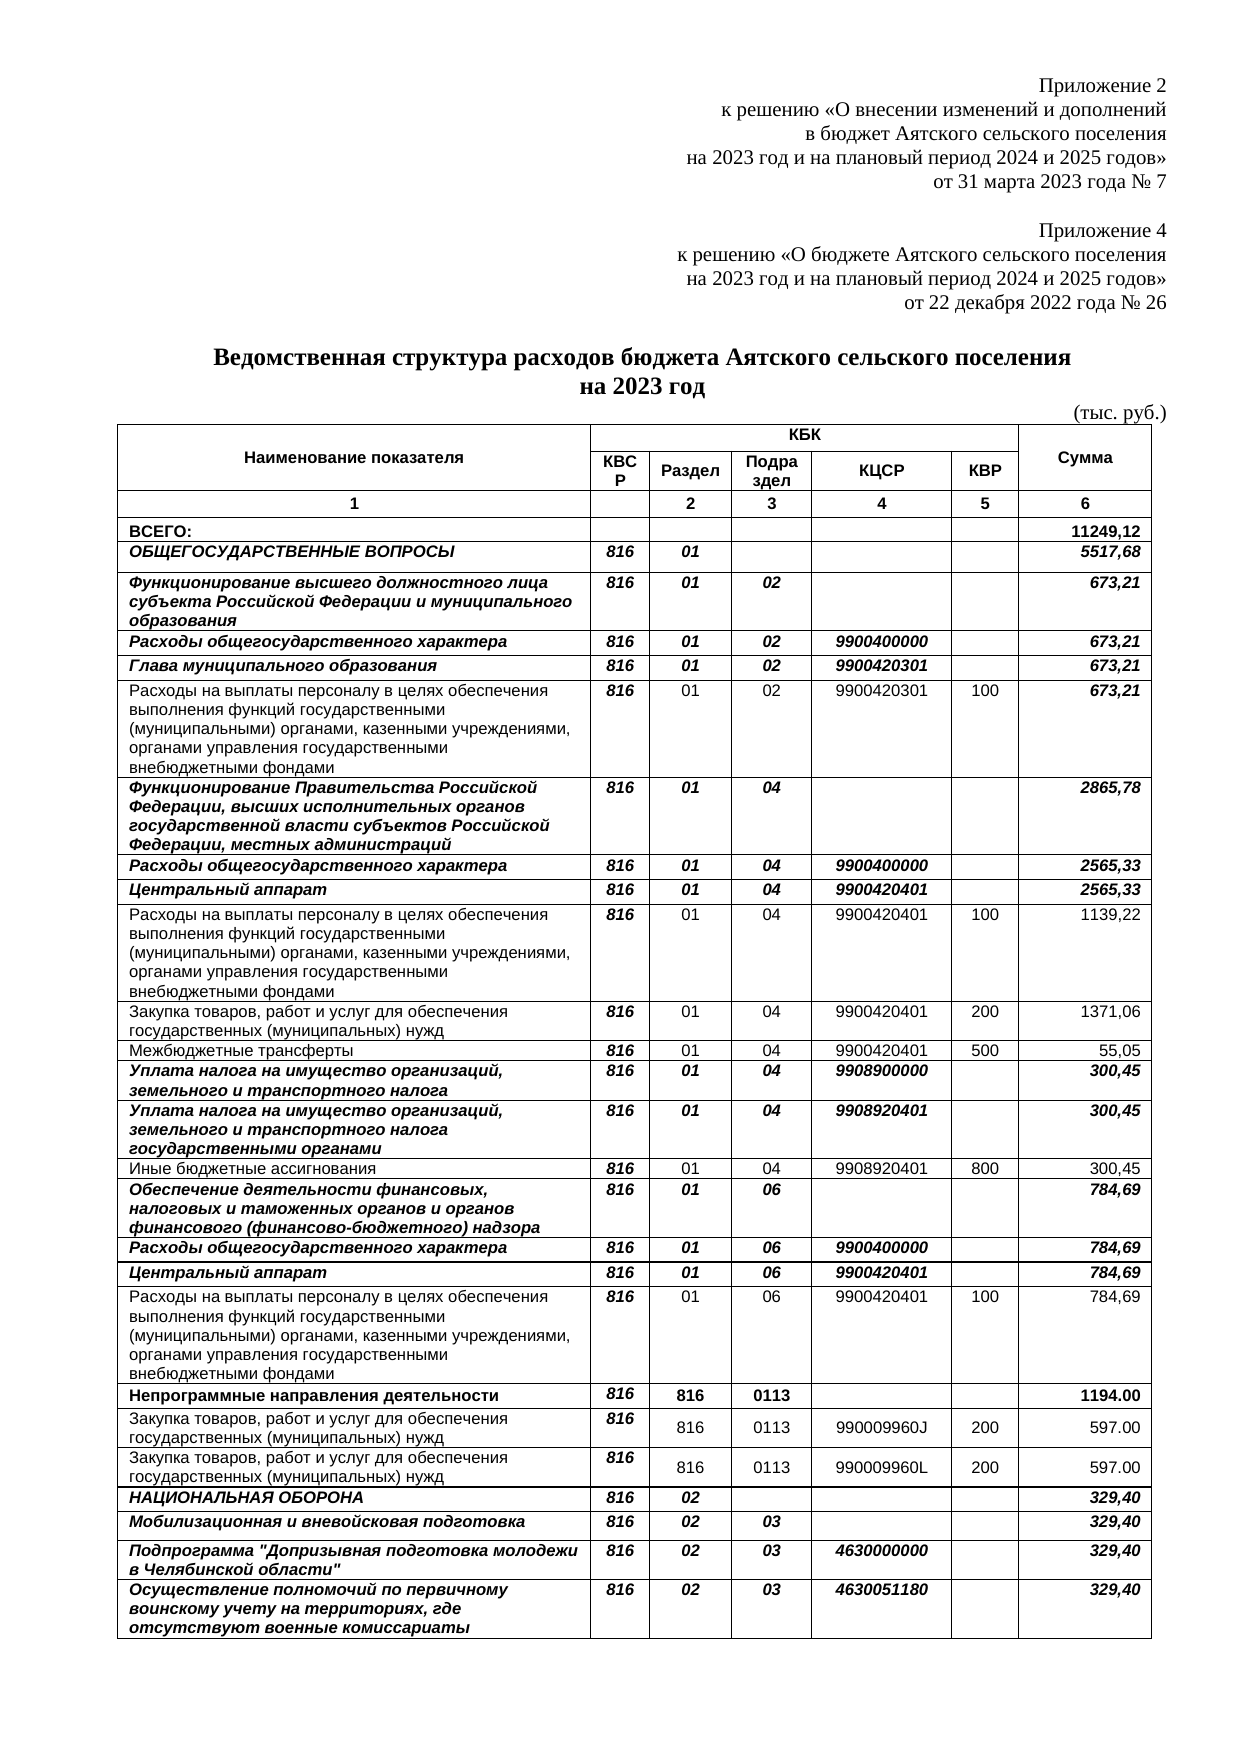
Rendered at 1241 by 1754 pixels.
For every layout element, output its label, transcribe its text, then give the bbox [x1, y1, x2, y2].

text на 2023 год и на плановый период 2024 и 2025 годов» [118, 145, 1167, 169]
table_cell 673,21 [1019, 681, 1151, 777]
table_cell 990009960L [812, 1448, 951, 1486]
table_cell 01 [650, 1263, 731, 1286]
text на 2023 год и на плановый период 2024 и 2025 годов» [118, 266, 1167, 290]
text (тыс. руб.) [118, 400, 1167, 424]
table_cell [952, 518, 1018, 541]
table_cell [952, 656, 1018, 680]
table_cell 1194.00 [1019, 1384, 1151, 1408]
table_cell Функционирование высшего должностного лица субъекта Российской Федерации и муниципального образования [118, 573, 590, 630]
table_cell 9908900000 [812, 1061, 951, 1099]
table_cell 01 [650, 1101, 731, 1158]
table_cell 01 [650, 631, 731, 655]
table_cell 329,40 [1019, 1488, 1151, 1511]
table_cell 01 [650, 1238, 731, 1261]
table_cell 0113 [732, 1409, 811, 1447]
table_cell 9900420401 [812, 1287, 951, 1383]
table_cell Функционирование Правительства Российской Федерации, высших исполнительных органов государственной власти субъектов Российской Федерации, местных администраций [118, 778, 590, 854]
table_cell 01 [650, 1179, 731, 1237]
table_cell [952, 778, 1018, 854]
table_cell [952, 855, 1018, 879]
table_cell 9900400000 [812, 631, 951, 655]
table_cell 03 [732, 1541, 811, 1579]
table_cell 816 [591, 1512, 649, 1539]
table_cell Расходы общегосударственного характера [118, 855, 590, 879]
table_cell 02 [650, 1580, 731, 1637]
table_cell [952, 1101, 1018, 1158]
table_cell 02 [650, 1541, 731, 1579]
table_cell 9900420401 [812, 1002, 951, 1040]
table_cell Подраздел [732, 452, 811, 490]
table_cell 816 [591, 542, 649, 572]
table_cell 816 [591, 1488, 649, 1511]
text к решению «О бюджете Аятского сельского поселения [118, 242, 1167, 266]
table_cell Уплата налога на имущество организаций, земельного и транспортного налога государственными органами [118, 1101, 590, 1158]
table_cell 816 [591, 1263, 649, 1286]
table_cell 04 [732, 855, 811, 879]
table_cell Закупка товаров, работ и услуг для обеспечения государственных (муниципальных) нужд [118, 1448, 590, 1486]
table_cell [952, 1384, 1018, 1408]
table_cell 816 [591, 1159, 649, 1178]
table_cell 816 [591, 880, 649, 904]
table_cell 01 [650, 880, 731, 904]
table_cell 816 [591, 656, 649, 680]
table_cell Иные бюджетные ассигнования [118, 1159, 590, 1178]
table_cell 04 [732, 1159, 811, 1178]
table_cell 673,21 [1019, 573, 1151, 630]
table_cell 816 [591, 778, 649, 854]
table_cell 784,69 [1019, 1287, 1151, 1383]
table_cell [952, 1512, 1018, 1539]
table_cell 816 [591, 855, 649, 879]
table_cell [591, 491, 649, 517]
table_cell 2565,33 [1019, 880, 1151, 904]
table_cell 3 [732, 491, 811, 517]
table_cell 01 [650, 573, 731, 630]
table_cell 816 [650, 1448, 731, 1486]
table_cell Обеспечение деятельности финансовых, налоговых и таможенных органов и органов финансового (финансово-бюджетного) надзора [118, 1179, 590, 1237]
text на 2023 год [118, 371, 1167, 400]
table_cell 816 [591, 1238, 649, 1261]
table_cell 01 [650, 542, 731, 572]
table_cell [952, 1580, 1018, 1637]
table_cell КВСР [591, 452, 649, 490]
table_cell 9900420301 [812, 681, 951, 777]
table_cell 01 [650, 1159, 731, 1178]
table_cell 55,05 [1019, 1041, 1151, 1060]
text к решению «О внесении изменений и дополнений [118, 97, 1167, 121]
table_cell Непрограммные направления деятельности [118, 1384, 590, 1408]
table_cell [952, 880, 1018, 904]
table_cell 0113 [732, 1448, 811, 1486]
table_cell [732, 518, 811, 541]
table_cell 816 [591, 1101, 649, 1158]
table_cell 816 [591, 905, 649, 1001]
table_cell 01 [650, 778, 731, 854]
table_cell 02 [732, 631, 811, 655]
table_cell [812, 1512, 951, 1539]
table_cell [812, 1179, 951, 1237]
table_cell 816 [591, 573, 649, 630]
table_cell Расходы общегосударственного характера [118, 1238, 590, 1261]
table_cell 01 [650, 1061, 731, 1099]
table_cell КВР [952, 452, 1018, 490]
table_cell 02 [650, 1488, 731, 1511]
table_cell 01 [650, 656, 731, 680]
table_cell [952, 631, 1018, 655]
table_cell 0113 [732, 1384, 811, 1408]
table_cell 2 [650, 491, 731, 517]
table_cell 02 [732, 573, 811, 630]
table_cell 816 [591, 1448, 649, 1486]
table_cell [952, 1488, 1018, 1511]
table_cell [650, 518, 731, 541]
table_cell КЦСР [812, 452, 951, 490]
table_cell 200 [952, 1448, 1018, 1486]
table_cell 01 [650, 905, 731, 1001]
table_cell 4630051180 [812, 1580, 951, 1637]
table_cell 816 [650, 1384, 731, 1408]
table_cell 04 [732, 1101, 811, 1158]
table_cell 816 [591, 1061, 649, 1099]
table_cell 200 [952, 1409, 1018, 1447]
table_cell Центральный аппарат [118, 1263, 590, 1286]
table_cell 2865,78 [1019, 778, 1151, 854]
table_cell [591, 518, 649, 541]
table_cell [952, 1179, 1018, 1237]
table_cell 01 [650, 1002, 731, 1040]
table_cell 200 [952, 1002, 1018, 1040]
table_cell 04 [732, 1041, 811, 1060]
table_cell 06 [732, 1238, 811, 1261]
table_cell 329,40 [1019, 1512, 1151, 1539]
table_cell 329,40 [1019, 1541, 1151, 1579]
table_cell 4 [812, 491, 951, 517]
table_cell 01 [650, 855, 731, 879]
table_cell 784,69 [1019, 1263, 1151, 1286]
table_cell 9900420401 [812, 905, 951, 1001]
table_cell 04 [732, 1002, 811, 1040]
table_cell 800 [952, 1159, 1018, 1178]
table_cell 816 [591, 1041, 649, 1060]
text от 31 марта 2023 года № 7 [118, 169, 1167, 193]
table_cell 5 [952, 491, 1018, 517]
table_cell [812, 542, 951, 572]
table_cell 02 [732, 681, 811, 777]
table_cell 06 [732, 1179, 811, 1237]
table_cell 9900420401 [812, 880, 951, 904]
table_cell [952, 573, 1018, 630]
table_cell 9900420301 [812, 656, 951, 680]
table_cell 02 [732, 656, 811, 680]
table_cell 100 [952, 905, 1018, 1001]
table_cell 03 [732, 1580, 811, 1637]
text Приложение 2 [118, 73, 1167, 97]
table_cell 990009960J [812, 1409, 951, 1447]
text от 22 декабря 2022 года № 26 [118, 290, 1167, 314]
table_cell 02 [650, 1512, 731, 1539]
table_cell 784,69 [1019, 1179, 1151, 1237]
table_cell [812, 1384, 951, 1408]
table_cell 816 [650, 1409, 731, 1447]
table_cell 816 [591, 631, 649, 655]
table_header Сумма [1019, 425, 1151, 490]
table_cell 11249,12 [1019, 518, 1151, 541]
table_cell 597.00 [1019, 1448, 1151, 1486]
table_cell 673,21 [1019, 631, 1151, 655]
table_cell Подпрограмма "Допризывная подготовка молодежи в Челябинской области" [118, 1541, 590, 1579]
table_cell 300,45 [1019, 1101, 1151, 1158]
table_cell 816 [591, 1179, 649, 1237]
table_cell 04 [732, 1061, 811, 1099]
table_cell [812, 573, 951, 630]
table_cell 1 [118, 491, 590, 517]
table_cell 9900420401 [812, 1041, 951, 1060]
table_cell 5517,68 [1019, 542, 1151, 572]
table_cell 01 [650, 1287, 731, 1383]
text в бюджет Аятского сельского поселения [118, 121, 1167, 145]
table_cell 06 [732, 1263, 811, 1286]
table_cell 9908920401 [812, 1159, 951, 1178]
table_cell 04 [732, 778, 811, 854]
table_cell ВСЕГО: [118, 518, 590, 541]
table_cell 100 [952, 681, 1018, 777]
table_cell НАЦИОНАЛЬНАЯ ОБОРОНА [118, 1488, 590, 1511]
table_cell Закупка товаров, работ и услуг для обеспечения государственных (муниципальных) нужд [118, 1409, 590, 1447]
table_cell [812, 518, 951, 541]
table_cell 9900400000 [812, 1238, 951, 1261]
table_cell 9900400000 [812, 855, 951, 879]
text Приложение 4 [118, 217, 1167, 242]
table_cell 03 [732, 1512, 811, 1539]
table_cell 06 [732, 1287, 811, 1383]
text Ведомственная структура расходов бюджета Аятского сельского поселения [118, 342, 1167, 371]
table_cell 500 [952, 1041, 1018, 1060]
table_cell 04 [732, 880, 811, 904]
table_cell 673,21 [1019, 656, 1151, 680]
table_cell [732, 542, 811, 572]
table_cell 100 [952, 1287, 1018, 1383]
table_cell 816 [591, 1287, 649, 1383]
table_cell 01 [650, 681, 731, 777]
table_cell Уплата налога на имущество организаций, земельного и транспортного налога [118, 1061, 590, 1099]
table_cell 6 [1019, 491, 1151, 517]
table_cell 329,40 [1019, 1580, 1151, 1637]
table_cell 9908920401 [812, 1101, 951, 1158]
table_cell [732, 1488, 811, 1511]
table_cell 4630000000 [812, 1541, 951, 1579]
table_cell [952, 1238, 1018, 1261]
table_cell [952, 1263, 1018, 1286]
table_cell 816 [591, 1409, 649, 1447]
table_cell Закупка товаров, работ и услуг для обеспечения государственных (муниципальных) нужд [118, 1002, 590, 1040]
table_header Наименование показателя [118, 425, 590, 490]
table_cell 300,45 [1019, 1159, 1151, 1178]
table_cell 04 [732, 905, 811, 1001]
table_cell 784,69 [1019, 1238, 1151, 1261]
table_cell ОБЩЕГОСУДАРСТВЕННЫЕ ВОПРОСЫ [118, 542, 590, 572]
table_header КБК [591, 425, 1018, 451]
table_cell [952, 1061, 1018, 1099]
table_cell [952, 1541, 1018, 1579]
table_cell [812, 778, 951, 854]
table_cell Межбюджетные трансферты [118, 1041, 590, 1060]
table_cell 01 [650, 1041, 731, 1060]
table_cell Глава муниципального образования [118, 656, 590, 680]
table_cell Осуществление полномочий по первичному воинскому учету на территориях, где отсутствуют военные комиссариаты [118, 1580, 590, 1637]
table_cell 1139,22 [1019, 905, 1151, 1001]
table_cell Раздел [650, 452, 731, 490]
table_cell [952, 542, 1018, 572]
table_cell 1371,06 [1019, 1002, 1151, 1040]
table_cell 816 [591, 1580, 649, 1637]
table_cell Расходы общегосударственного характера [118, 631, 590, 655]
table_cell 2565,33 [1019, 855, 1151, 879]
table_cell 597.00 [1019, 1409, 1151, 1447]
table_cell 816 [591, 681, 649, 777]
table_cell Мобилизационная и вневойсковая подготовка [118, 1512, 590, 1539]
table_cell 816 [591, 1002, 649, 1040]
table_cell [812, 1488, 951, 1511]
table_cell 300,45 [1019, 1061, 1151, 1099]
table_cell 816 [591, 1541, 649, 1579]
table_cell 816 [591, 1384, 649, 1408]
table_cell Центральный аппарат [118, 880, 590, 904]
table_cell 9900420401 [812, 1263, 951, 1286]
